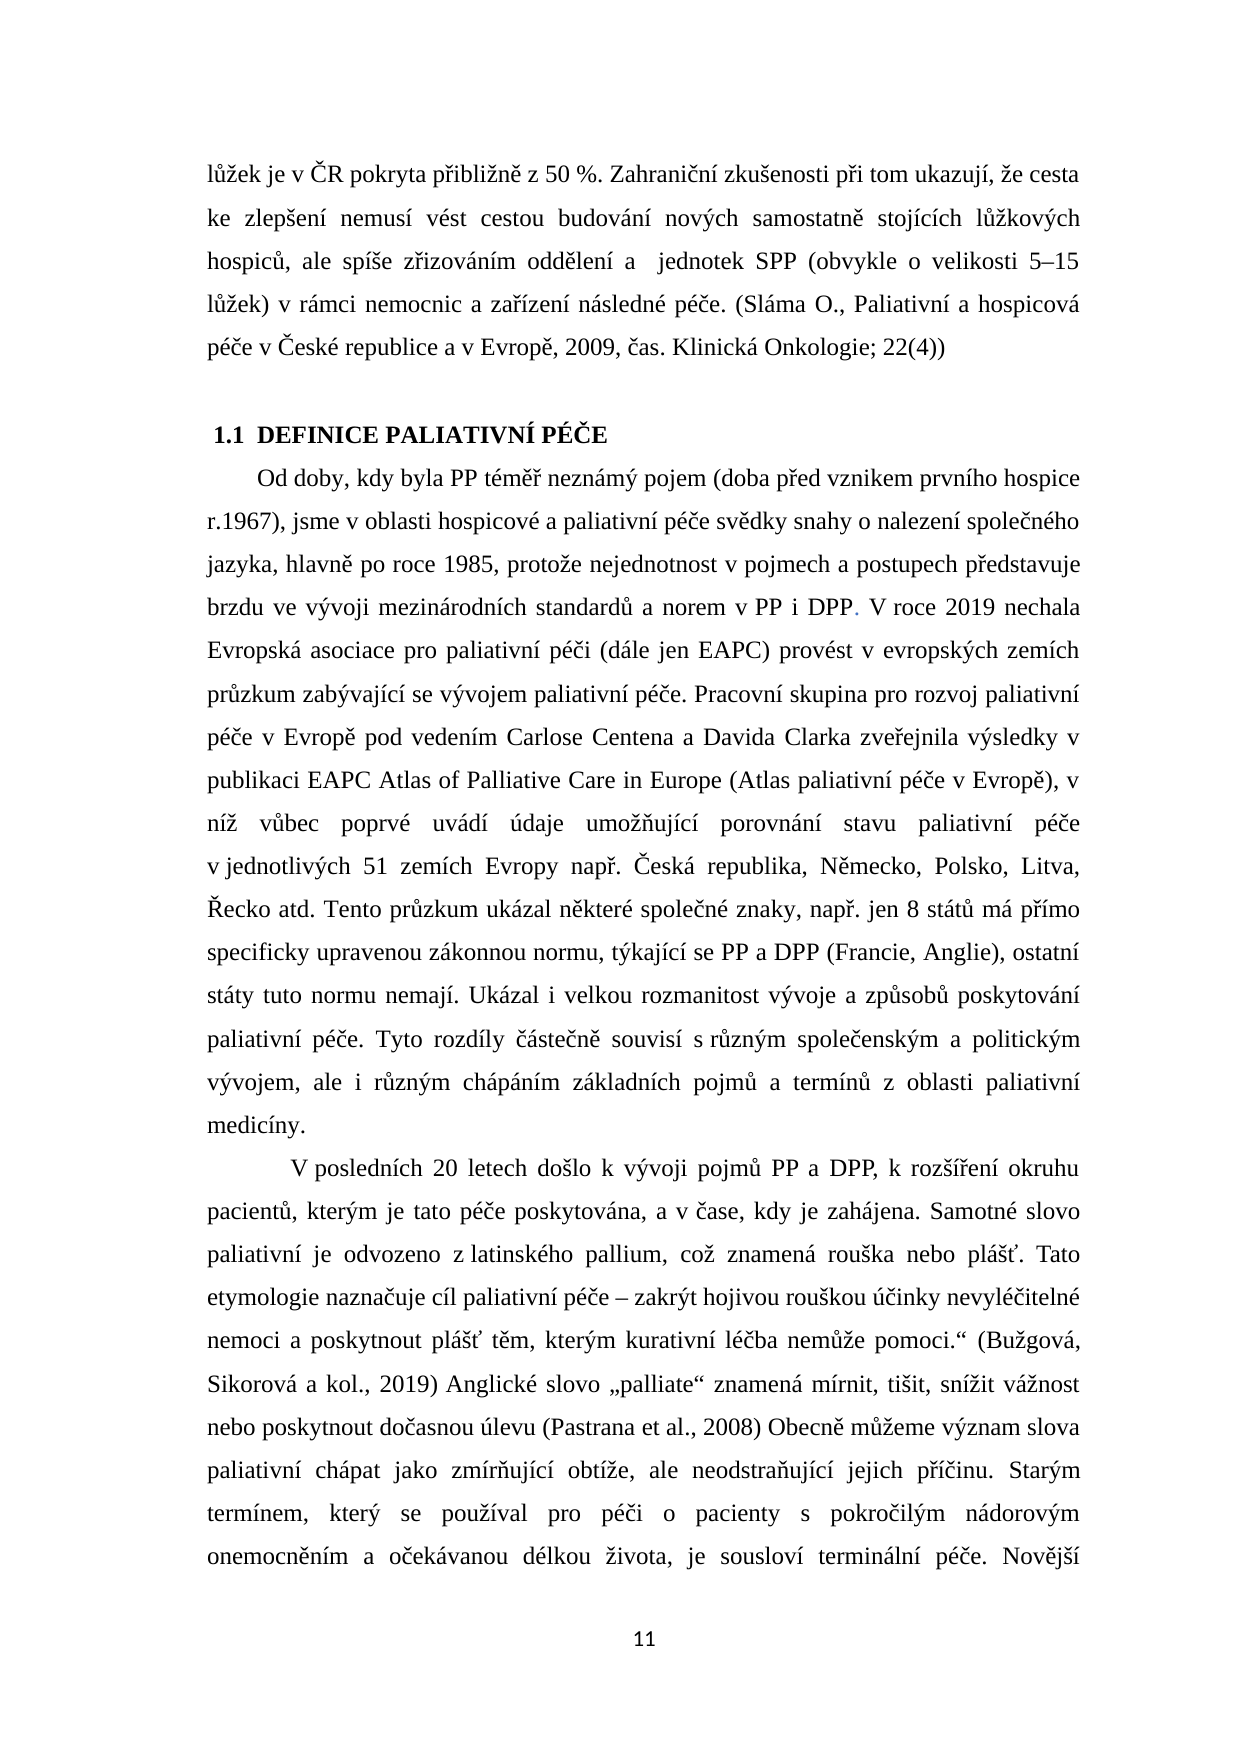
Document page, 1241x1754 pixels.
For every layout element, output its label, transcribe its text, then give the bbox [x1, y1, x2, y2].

list DEFINICE PALIATIVNÍ PÉČE [213, 420, 1081, 449]
text Od doby, kdy byla PP téměř neznámý pojem (doba před vznikem prvního hospice r.1967), jsme v oblasti hospicové a paliativní péče svědky snahy o nalezení společného jazyka, hlavně po roce 1985, protože nejednotnost v pojmech a postupech představuje brzdu ve vývoji mezinárodních standardů a norem v PP i DPP. V roce 2019 nechala Evropská asociace pro paliativní péči (dále jen EAPC) provést v evropských zemích průzkum zabývající se vývojem paliativní péče. Pracovní skupina pro rozvoj paliativní péče v Evropě pod vedením Carlose Centena a Davida Clarka zveřejnila výsledky v publikaci EAPC Atlas of Palliative Care in Europe (Atlas paliativní péče v Evropě), v níž vůbec poprvé uvádí údaje umožňující porovnání stavu paliativní péče v jednotlivých 51 zemích Evropy např. Česká republika, Německo, Polsko, Litva, Řecko atd. Tento průzkum ukázal některé společné znaky, např. jen 8 států má přímo specificky upravenou zákonnou normu, týkající se PP a DPP (Francie, Anglie), ostatní státy tuto normu nemají. Ukázal i velkou rozmanitost vývoje a způsobů poskytování paliativní péče. Tyto rozdíly částečně souvisí s různým společenským a politickým vývojem, ale i různým chápáním základních pojmů a termínů z oblasti paliativní medicíny. [207, 463, 1081, 1139]
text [207, 159, 1081, 361]
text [207, 1153, 1081, 1570]
